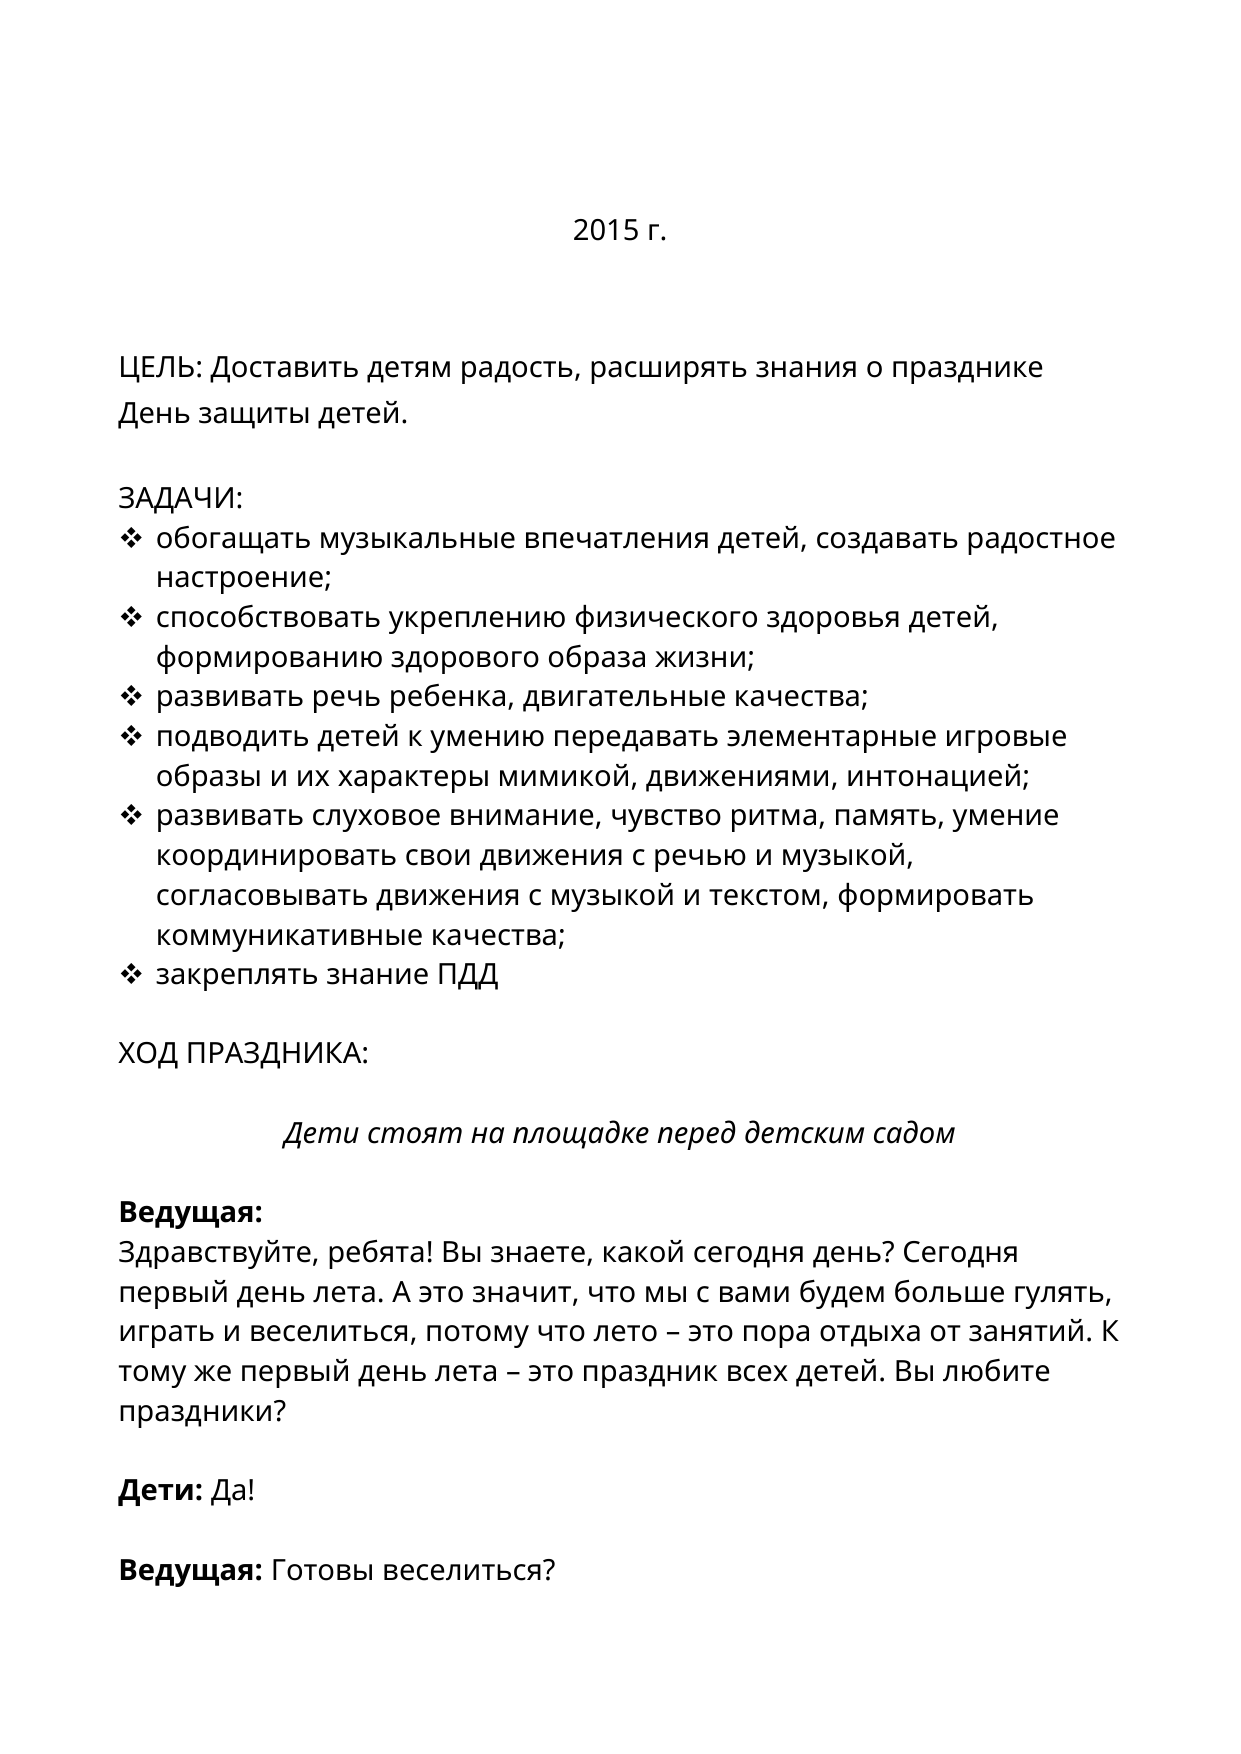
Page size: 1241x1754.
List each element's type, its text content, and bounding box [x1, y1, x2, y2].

text Дети стоят на площадке перед детским садом [118, 1112, 1122, 1152]
text Дети: Да! [118, 1469, 1122, 1509]
list способствовать укреплению физического здоровья детей, формированию здорового образа жизни; [118, 596, 1122, 676]
text Ведущая: [118, 1192, 1122, 1231]
list подводить детей к умению передавать элементарные игровые образы и их характеры мимикой, движениями, интонацией; [118, 715, 1122, 795]
list развивать речь ребенка, двигательные качества; [118, 676, 1122, 715]
text ЗАДАЧИ: [118, 477, 1122, 517]
text 2015 г. [118, 209, 1122, 249]
list обогащать музыкальные впечатления детей, создавать радостное настроение; [118, 517, 1122, 596]
list развивать слуховое внимание, чувство ритма, память, умение координировать свои движения с речью и музыкой, согласовывать движения с музыкой и текстом, формировать коммуникативные качества; [118, 795, 1122, 953]
text ХОД ПРАЗДНИКА: [118, 1033, 1122, 1072]
text Ведущая: Готовы веселиться? [118, 1549, 1122, 1588]
list закреплять знание ПДД [118, 953, 1122, 993]
text ЦЕЛЬ: Доставить детям радость, расширять знания о празднике День защиты детей. [118, 346, 1122, 432]
text Здравствуйте, ребята! Вы знаете, какой сегодня день? Сегодня первый день лета. А это значит, что мы с вами будем больше гулять, играть и веселиться, потому что лето – это пора отдыха от занятий. К тому же первый день лета – это праздник всех детей. Вы любите праздники? [118, 1231, 1122, 1430]
